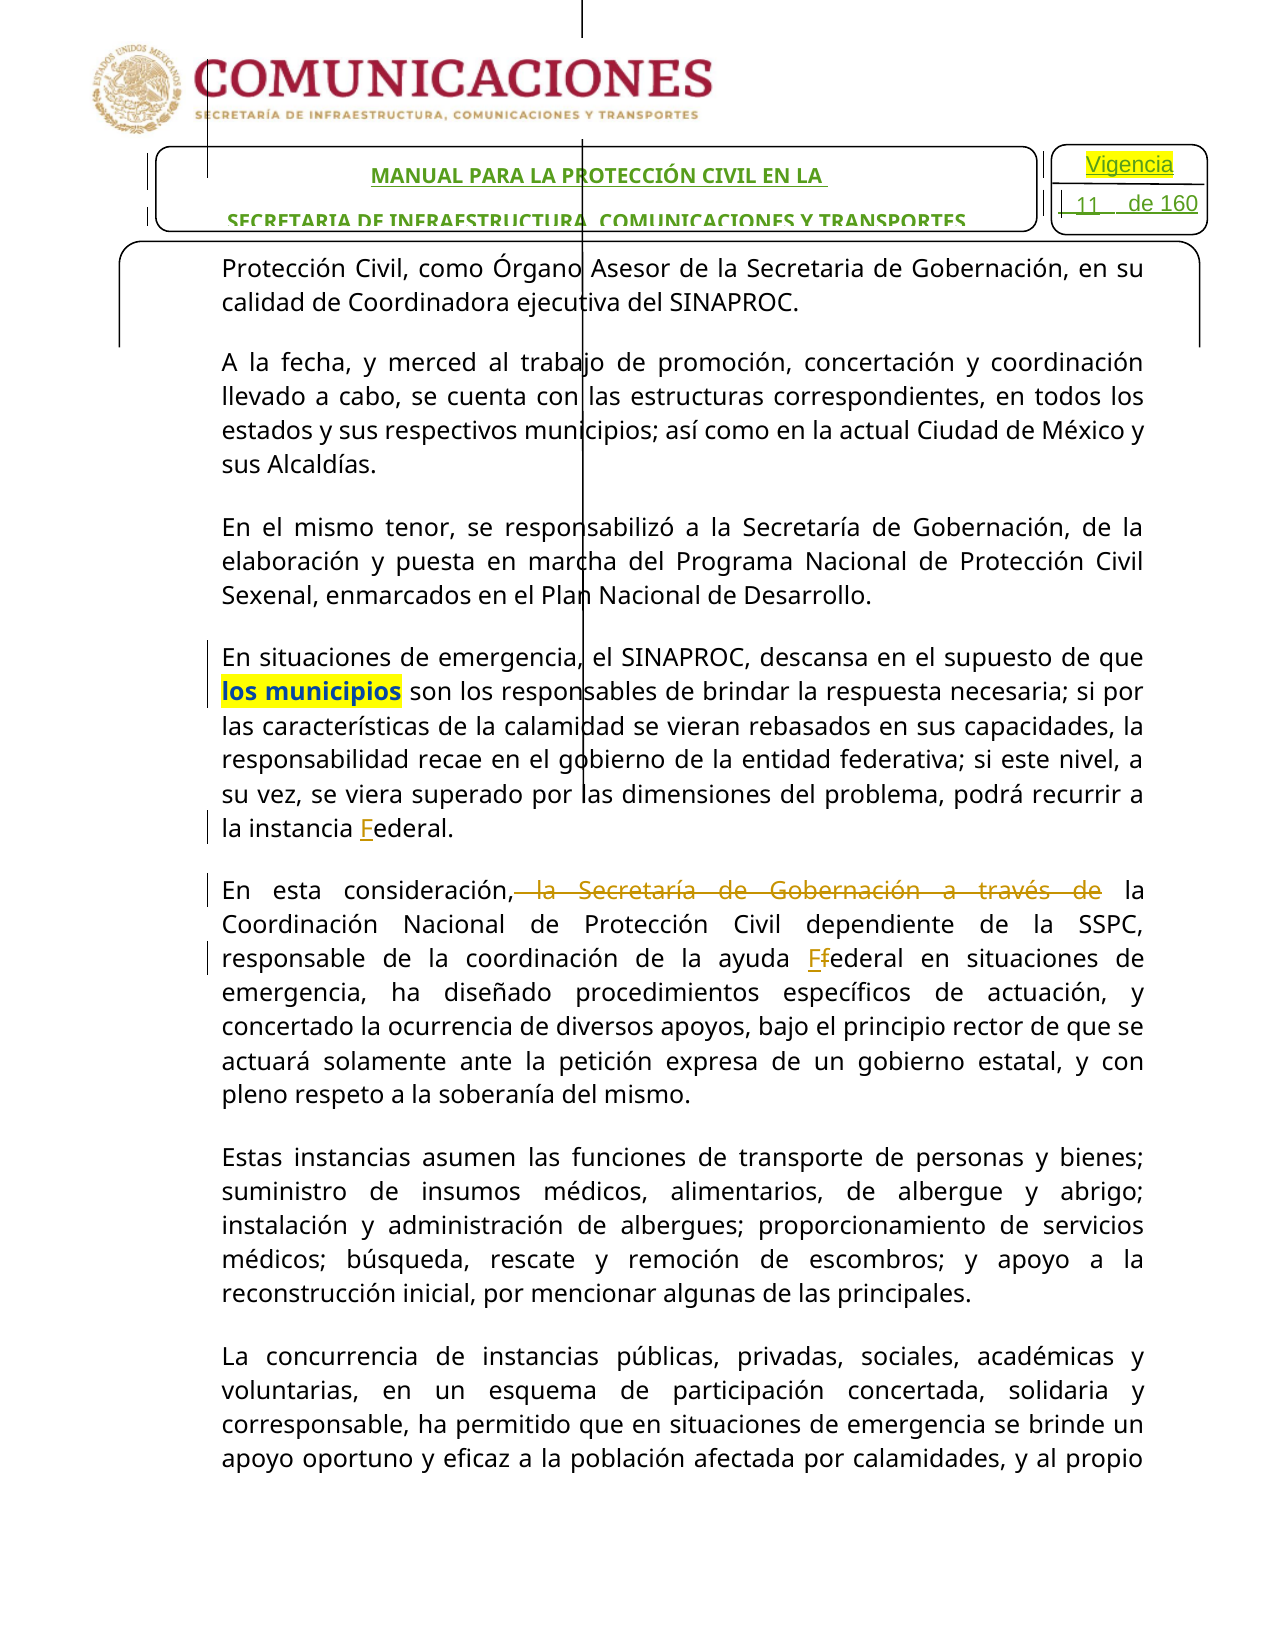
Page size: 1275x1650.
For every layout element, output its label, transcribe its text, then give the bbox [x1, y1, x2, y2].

text En el mismo tenor, se responsabilizó a la Secretaría de Gobernación, de la elaboración y puesta en marcha del Programa Nacional de Protección Civil Sexenal, enmarcados en el Plan Nacional de Desarrollo. [221, 509, 1145, 612]
text A la fecha, y merced al trabajo de promoción, concertación y coordinación llevado a cabo, se cuenta con las estructuras correspondientes, en todos los estados y sus respectivos municipios; así como en la actual Ciudad de México y sus Alcaldías. [221, 345, 1145, 481]
text Estas instancias asumen las funciones de transporte de personas y bienes; suministro de insumos médicos, alimentarios, de albergue y abrigo; instalación y administración de albergues; proporcionamiento de servicios médicos; búsqueda, rescate y remoción de escombros; y apoyo a la reconstrucción inicial, por mencionar algunas de las principales. [221, 1140, 1145, 1310]
text En situaciones de emergencia, el SINAPROC, descansa en el supuesto de que los municipios son los responsables de brindar la respuesta necesaria; si por las características de la calamidad se vieran rebasados en sus capacidades, la responsabilidad recae en el gobierno de la entidad federativa; si este nivel, a su vez, se viera superado por las dimensiones del problema, podrá recurrir a la instancia ederal. [221, 640, 1145, 844]
picture [89, 38, 720, 139]
text En esta consideración, la Coordinación Nacional de Protección Civil dependiente de la SSPC, responsable de la coordinación de la ayuda ederal en situaciones de emergencia, ha diseñado procedimientos específicos de actuación, y concertado la ocurrencia de diversos apoyos, bajo el principio rector de que se actuará solamente ante la petición expresa de un gobierno estatal, y con pleno respeto a la soberanía del mismo. [221, 873, 1145, 1111]
